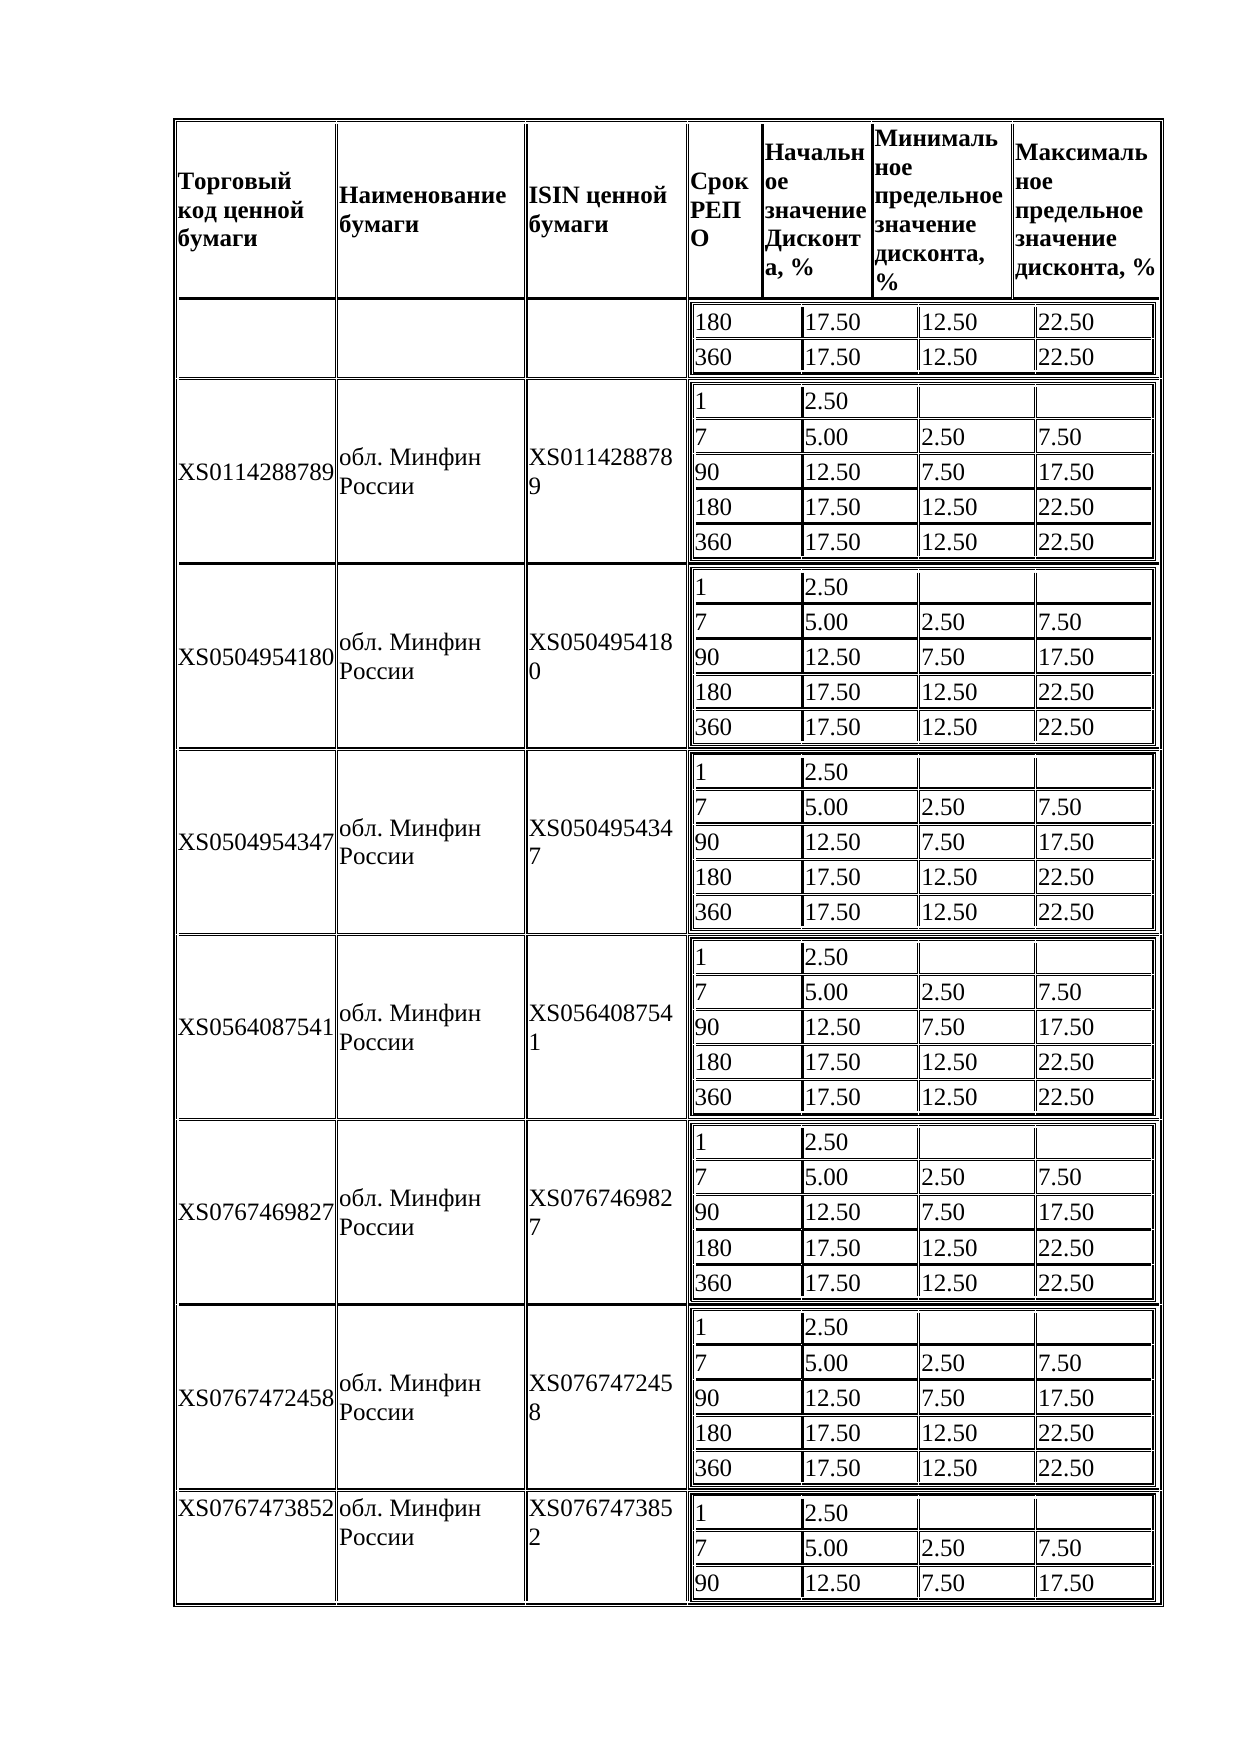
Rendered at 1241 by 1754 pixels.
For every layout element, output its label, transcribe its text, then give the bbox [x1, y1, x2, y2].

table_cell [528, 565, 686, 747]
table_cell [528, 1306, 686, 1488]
table_header Минимальное предельное значение дисконта, % [872, 122, 1012, 297]
table_header Наименование бумаги [337, 120, 526, 297]
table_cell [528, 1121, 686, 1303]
table_header Срок РЕПО [688, 122, 762, 297]
table_header Начальное значение Дисконта, % [762, 120, 872, 297]
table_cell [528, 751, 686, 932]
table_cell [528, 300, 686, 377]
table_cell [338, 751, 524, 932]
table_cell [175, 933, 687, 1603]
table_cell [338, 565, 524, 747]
table_header Торговый код ценной бумаги [177, 122, 337, 297]
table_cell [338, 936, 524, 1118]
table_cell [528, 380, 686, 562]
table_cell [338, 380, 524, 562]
table_header ISIN ценной бумаги [526, 122, 687, 297]
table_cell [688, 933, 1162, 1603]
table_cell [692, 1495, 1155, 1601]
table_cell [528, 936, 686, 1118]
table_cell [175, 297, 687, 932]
table_header Максимальное предельное значение дисконта, % [1013, 122, 1160, 297]
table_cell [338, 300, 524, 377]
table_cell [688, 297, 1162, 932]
